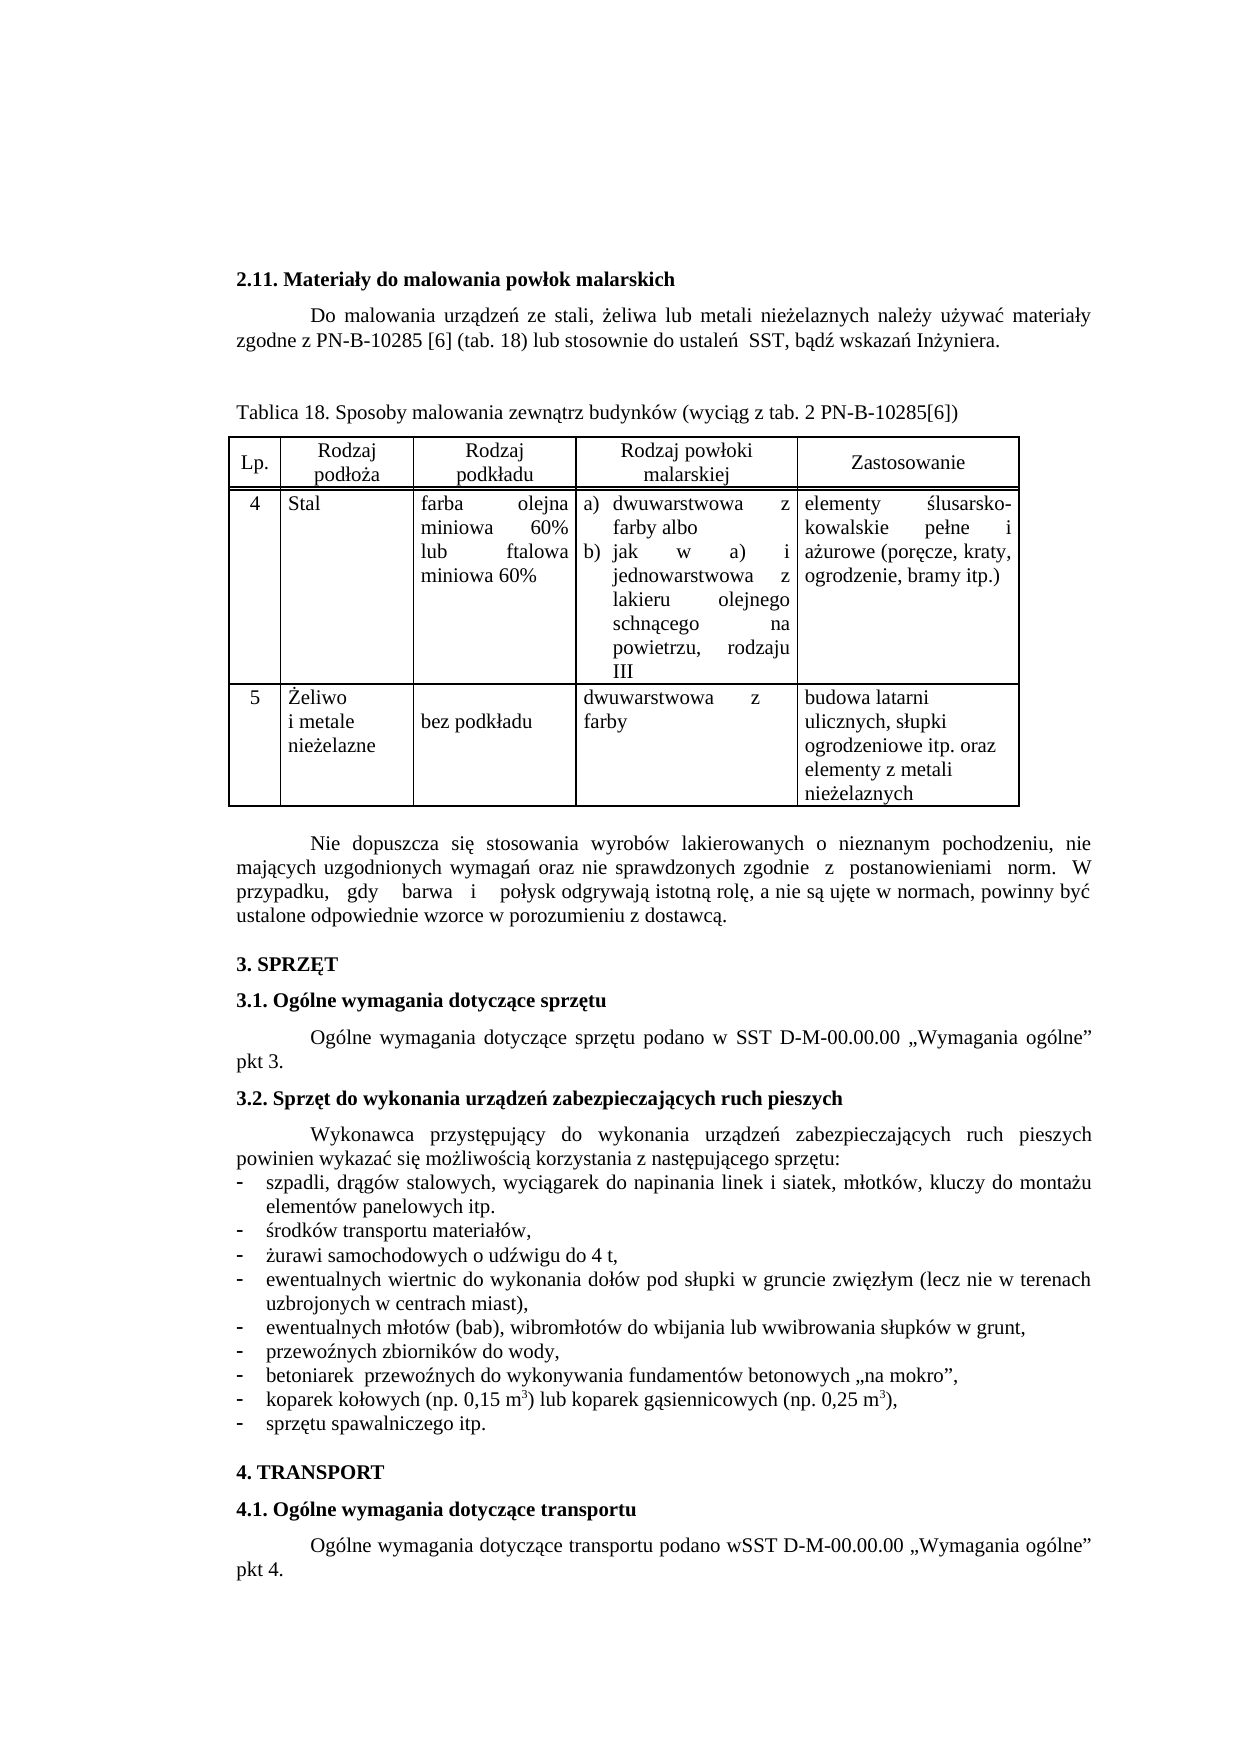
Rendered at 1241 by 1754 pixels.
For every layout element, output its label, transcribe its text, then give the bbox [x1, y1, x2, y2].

table_cell Żeliwo i metale nieżelazne [281, 685, 413, 805]
text Tablica 18. Sposoby malowania zewnątrz budynków (wyciąg z tab. 2 PN-B-10285[6]) [236, 400, 1092, 424]
text Nie dopuszcza się stosowania wyrobów lakierowanych o nieznanym pochodzeniu, nie mających uzgodnionych wymagań oraz nie sprawdzonych zgodnie z postanowieniami norm. W przypadku, gdy barwa i połysk odgrywają istotną rolę, a nie są ujęte w normach, powinny być ustalone odpowiednie wzorce w porozumieniu z dostawcą. [236, 831, 1092, 927]
text Do malowania urządzeń ze stali, żeliwa lub metali nieżelaznych należy używać materiały zgodne z PN-B-10285 [6] (tab. 18) lub stosownie do ustaleń SST, bądź wskazań Inżyniera. [236, 303, 1092, 352]
table_cell 5 [230, 685, 280, 805]
table_cell budowa latarni ulicznych, słupki ogrodzeniowe itp. oraz elementy z metali nieżelaznych [798, 685, 1018, 805]
list koparek kołowych (np. 0,15 m3) lub koparek gąsiennicowych (np. 0,25 m3), [236, 1387, 1092, 1411]
table_header Zastosowanie [798, 438, 1018, 486]
table_header Rodzaj powłoki malarskiej [577, 438, 797, 486]
table_header Rodzaj podłoża [281, 438, 413, 486]
table_cell bez podkładu [414, 685, 575, 805]
text Wykonawca przystępujący do wykonania urządzeń zabezpieczających ruch pieszych powinien wykazać się możliwością korzystania z następującego sprzętu: [236, 1122, 1092, 1170]
subtitle 3.1. Ogólne wymagania dotyczące sprzętu [236, 988, 1092, 1012]
list przewoźnych zbiorników do wody, [236, 1339, 1092, 1363]
table_header Lp. [230, 438, 280, 486]
list betoniarek przewoźnych do wykonywania fundamentów betonowych „na mokro”, [236, 1363, 1092, 1387]
list sprzętu spawalniczego itp. [236, 1411, 1092, 1435]
table_cell dwuwarstwowa z farby albo jak w a) i jednowarstwowa z lakieru olejnego schnącego na powietrzu, rodzaju III [577, 491, 797, 683]
list żurawi samochodowych o udźwigu do 4 t, [236, 1242, 1092, 1267]
subtitle 3. SPRZĘT [236, 952, 1092, 976]
text Ogólne wymagania dotyczące transportu podano wSST D-M-00.00.00 „Wymagania ogólne” pkt 4. [236, 1533, 1092, 1581]
table_cell 4 [230, 491, 280, 683]
list ewentualnych młotów (bab), wibromłotów do wbijania lub wwibrowania słupków w grunt, [236, 1315, 1092, 1339]
list ewentualnych wiertnic do wykonania dołów pod słupki w gruncie zwięzłym (lecz nie w terenach uzbrojonych w centrach miast), [236, 1267, 1092, 1315]
subtitle 2.11. Materiały do malowania powłok malarskich [236, 267, 1092, 291]
list szpadli, drągów stalowych, wyciągarek do napinania linek i siatek, młotków, kluczy do montażu elementów panelowych itp. [236, 1170, 1092, 1218]
table_cell dwuwarstwowa z farby [577, 685, 797, 805]
text Ogólne wymagania dotyczące sprzętu podano w SST D-M-00.00.00 „Wymagania ogólne” pkt 3. [236, 1025, 1092, 1073]
list środków transportu materiałów, [236, 1218, 1092, 1242]
table_cell elementy ślusarsko-kowalskie pełne i ażurowe (poręcze, kraty, ogrodzenie, bramy itp.) [798, 491, 1018, 683]
subtitle 3.2. Sprzęt do wykonania urządzeń zabezpieczających ruch pieszych [236, 1086, 1092, 1110]
table_cell farba olejna miniowa 60% lub ftalowa miniowa 60% [414, 491, 575, 683]
subtitle 4.1. Ogólne wymagania dotyczące transportu [236, 1497, 1092, 1521]
table_header Rodzaj podkładu [414, 438, 575, 486]
table_cell Stal [281, 491, 413, 683]
subtitle 4. TRANSPORT [236, 1460, 1092, 1484]
